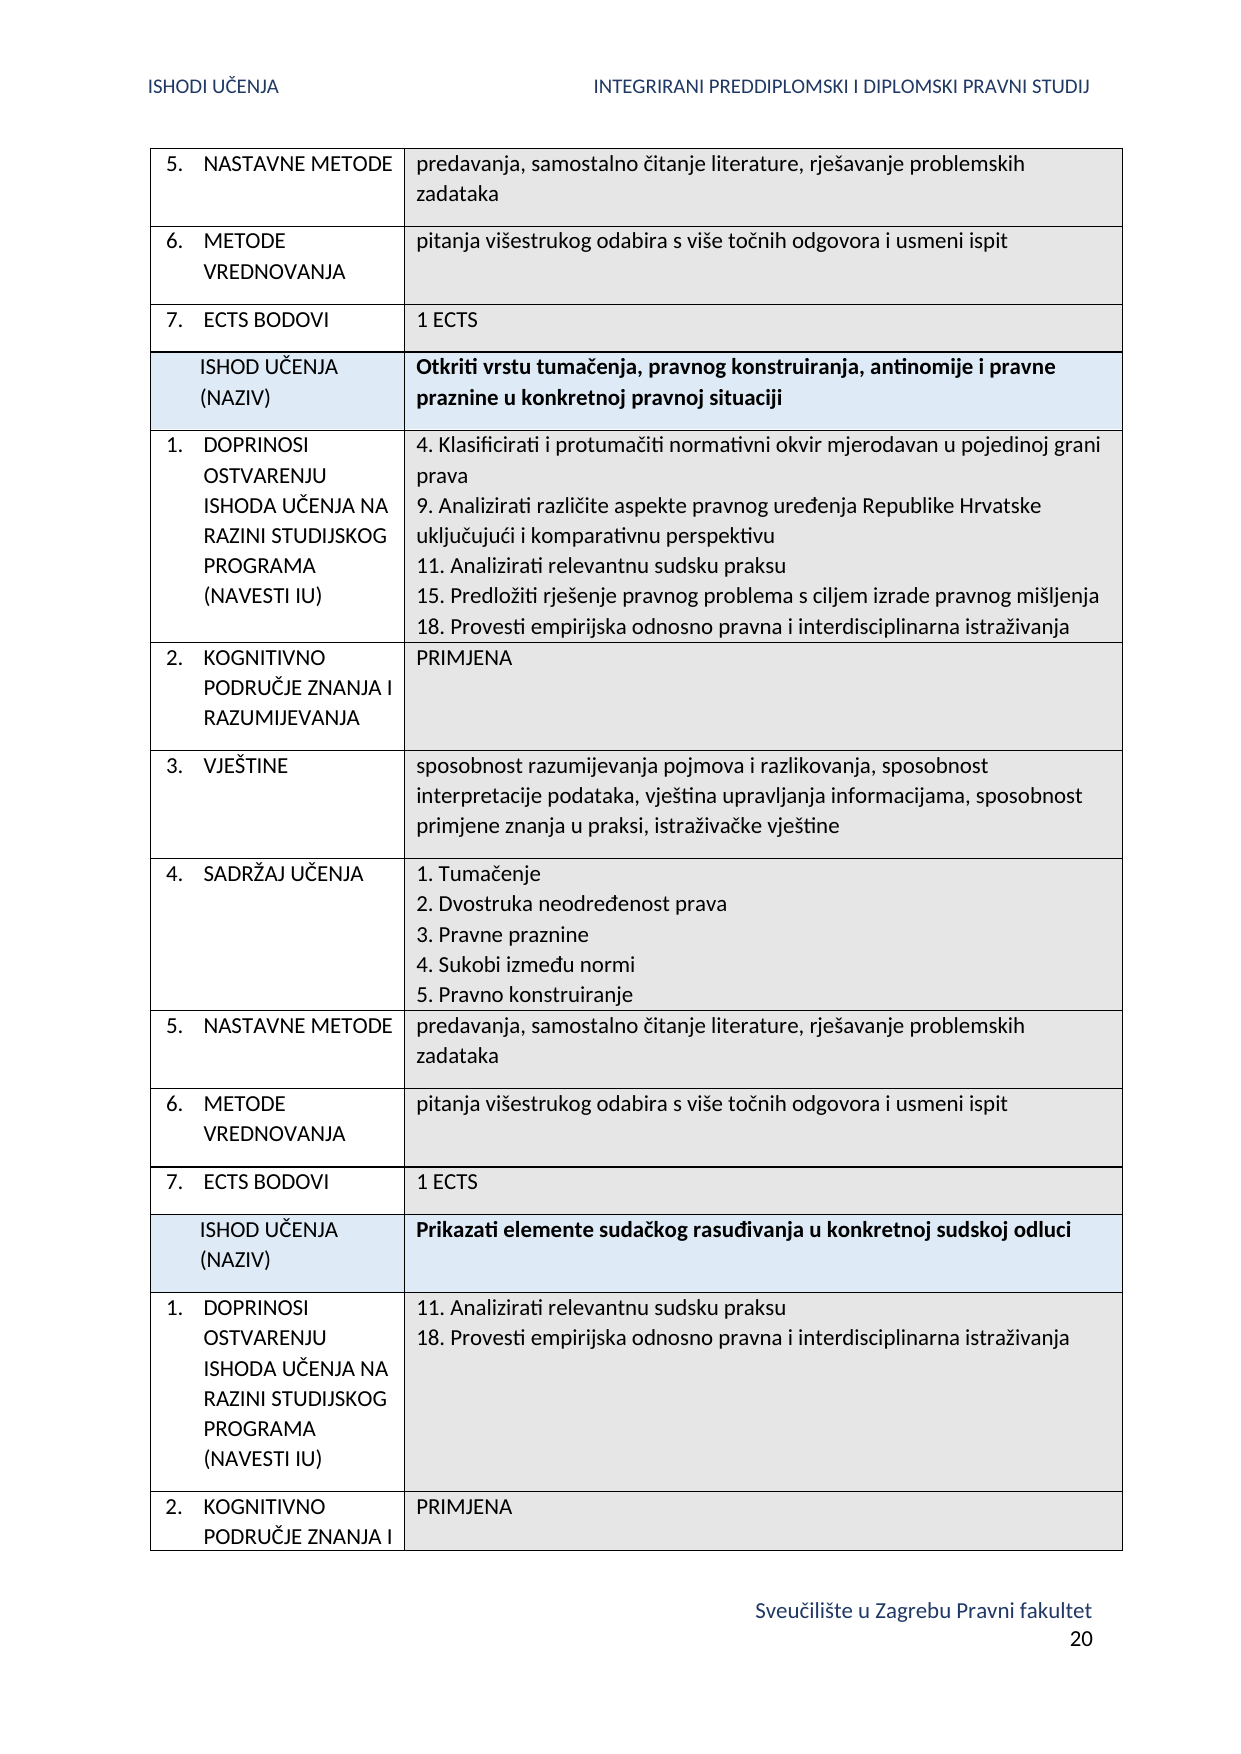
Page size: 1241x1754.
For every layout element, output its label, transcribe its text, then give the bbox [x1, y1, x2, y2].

table_cell NASTAVNE METODE [151, 149, 404, 226]
table_cell 1. Tumačenje 2. Dvostruka neodređenost prava 3. Pravne praznine 4. Sukobi između normi 5. Pravno konstruiranje [405, 859, 1122, 1010]
table_cell 4. Klasificirati i protumačiti normativni okvir mjerodavan u pojedinoj grani prava 9. Analizirati različite aspekte pravnog uređenja Republike Hrvatske uključujući i komparativnu perspektivu 11. Analizirati relevantnu sudsku praksu 15. Predložiti rješenje pravnog problema s ciljem izrade pravnog mišljenja 18. Provesti empirijska odnosno pravna i interdisciplinarna istraživanja [405, 431, 1122, 642]
table_cell ISHOD UČENJA (NAZIV) [151, 1215, 404, 1292]
table_cell 1 ECTS [405, 1168, 1122, 1214]
table_cell DOPRINOSI OSTVARENJU ISHODA UČENJA NA RAZINI STUDIJSKOG PROGRAMA (NAVESTI IU) [151, 431, 404, 642]
table_cell ECTS BODOVI [151, 1168, 404, 1214]
table_cell pitanja višestrukog odabira s više točnih odgovora i usmeni ispit [405, 1089, 1122, 1166]
table_cell PRIMJENA [405, 643, 1122, 750]
table_cell SADRŽAJ UČENJA [151, 859, 404, 1010]
table_cell NASTAVNE METODE [151, 1011, 404, 1088]
table_cell VJEŠTINE [151, 751, 404, 858]
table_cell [151, 1492, 404, 1550]
table_cell ECTS BODOVI [151, 305, 404, 351]
table_cell PRIMJENA [405, 1492, 1122, 1550]
table_cell Prikazati elemente sudačkog rasuđivanja u konkretnoj sudskoj odluci [405, 1215, 1122, 1292]
table_cell 11. Analizirati relevantnu sudsku praksu 18. Provesti empirijska odnosno pravna i interdisciplinarna istraživanja [405, 1293, 1122, 1491]
table_cell pitanja višestrukog odabira s više točnih odgovora i usmeni ispit [405, 227, 1122, 304]
table_cell predavanja, samostalno čitanje literature, rješavanje problemskih zadataka [405, 149, 1122, 226]
table_cell DOPRINOSI OSTVARENJU ISHODA UČENJA NA RAZINI STUDIJSKOG PROGRAMA (NAVESTI IU) [151, 1293, 404, 1491]
table_cell METODE VREDNOVANJA [151, 1089, 404, 1166]
table_cell KOGNITIVNO PODRUČJE ZNANJA I RAZUMIJEVANJA [151, 643, 404, 750]
table_cell METODE VREDNOVANJA [151, 227, 404, 304]
table_cell ISHOD UČENJA (NAZIV) [151, 353, 404, 429]
table_cell 1 ECTS [405, 305, 1122, 351]
table_cell Otkriti vrstu tumačenja, pravnog konstruiranja, antinomije i pravne praznine u konkretnoj pravnoj situaciji [405, 353, 1122, 429]
table_cell predavanja, samostalno čitanje literature, rješavanje problemskih zadataka [405, 1011, 1122, 1088]
table_cell sposobnost razumijevanja pojmova i razlikovanja, sposobnost interpretacije podataka, vještina upravljanja informacijama, sposobnost primjene znanja u praksi, istraživačke vještine [405, 751, 1122, 858]
